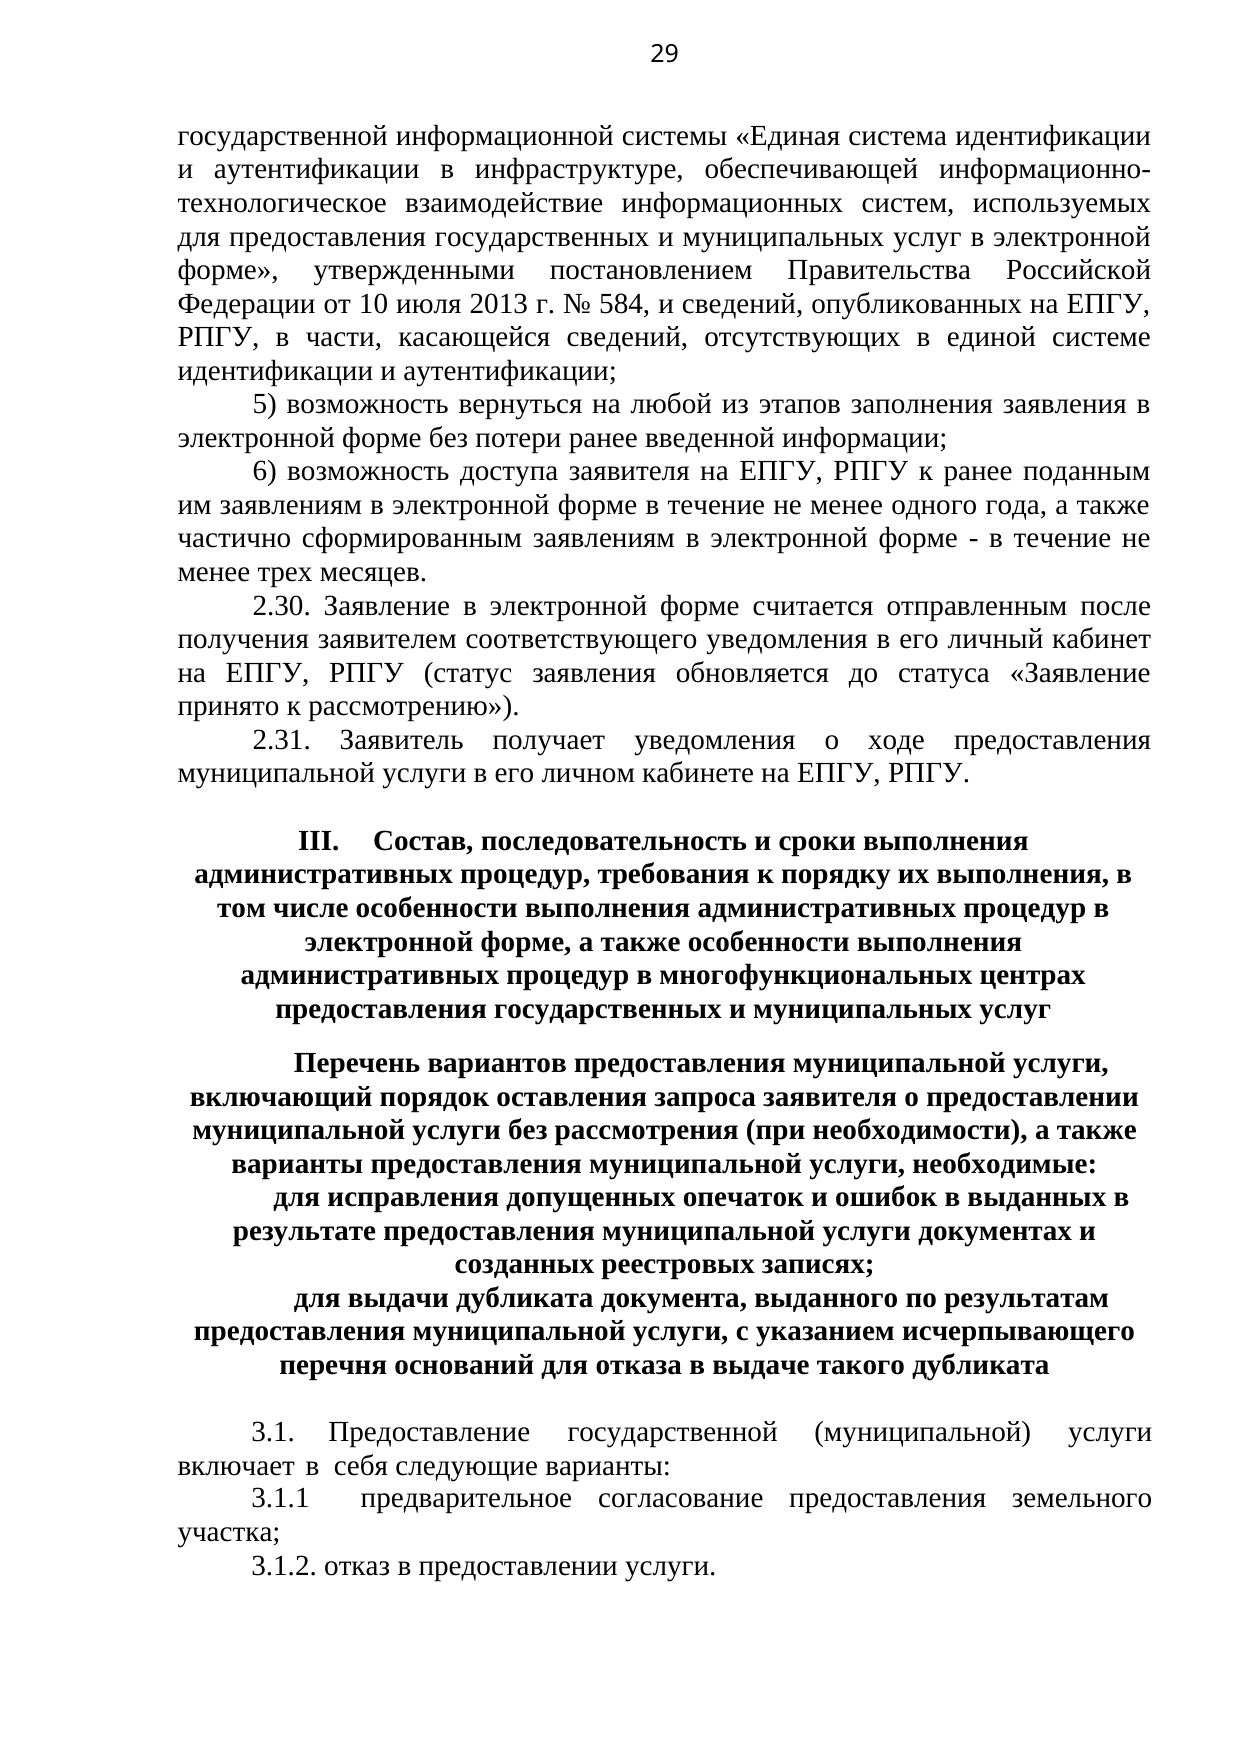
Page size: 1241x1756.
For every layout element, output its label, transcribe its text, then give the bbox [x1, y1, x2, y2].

text Перечень вариантов предоставления муниципальной услуги, включающий порядок оставления запроса заявителя о предоставлении муниципальной услуги без рассмотрения (при необходимости), а также варианты предоставления муниципальной услуги, необходимые: [177, 1045, 1152, 1179]
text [177, 118, 1152, 386]
list 3.1.1 предварительное согласование предоставления земельного участка; [177, 1481, 1152, 1548]
text 2.31. Заявитель получает уведомления о ходе предоставления муниципальной услуги в его личном кабинете на ЕПГУ, РПГУ. [177, 722, 1152, 789]
text 5) возможность вернуться на любой из этапов заполнения заявления в электронной форме без потери ранее введенной информации; [177, 386, 1152, 453]
text для исправления допущенных опечаток и ошибок в выданных в результате предоставления муниципальной услуги документах и созданных реестровых записях; [177, 1179, 1152, 1280]
text 6) возможность доступа заявителя на ЕПГУ, РПГУ к ранее поданным им заявлениям в электронной форме в течение не менее одного года, а также частично сформированным заявлениям в электронной форме - в течение не менее трех месяцев. [177, 453, 1152, 588]
list 3.1. Предоставление государственной (муниципальной) услуги включает в себя следующие варианты: [177, 1414, 1152, 1481]
list 3.1.2. отказ в предоставлении услуги. [177, 1548, 1135, 1582]
text для выдачи дубликата документа, выданного по результатам предоставления муниципальной услуги, с указанием исчерпывающего перечня оснований для отказа в выдаче такого дубликата [177, 1280, 1152, 1381]
text 2.30. Заявление в электронной форме считается отправленным после получения заявителем соответствующего уведомления в его личный кабинет на ЕПГУ, РПГУ (статус заявления обновляется до статуса «Заявление принято к рассмотрению»). [177, 588, 1152, 722]
subtitle Состав, последовательность и сроки выполнения административных процедур, требования к порядку их выполнения, в том числе особенности выполнения административных процедур в электронной форме, а также особенности выполнения административных процедур в многофункциональных центрах предоставления государственных и муниципальных услуг [177, 823, 1149, 1024]
